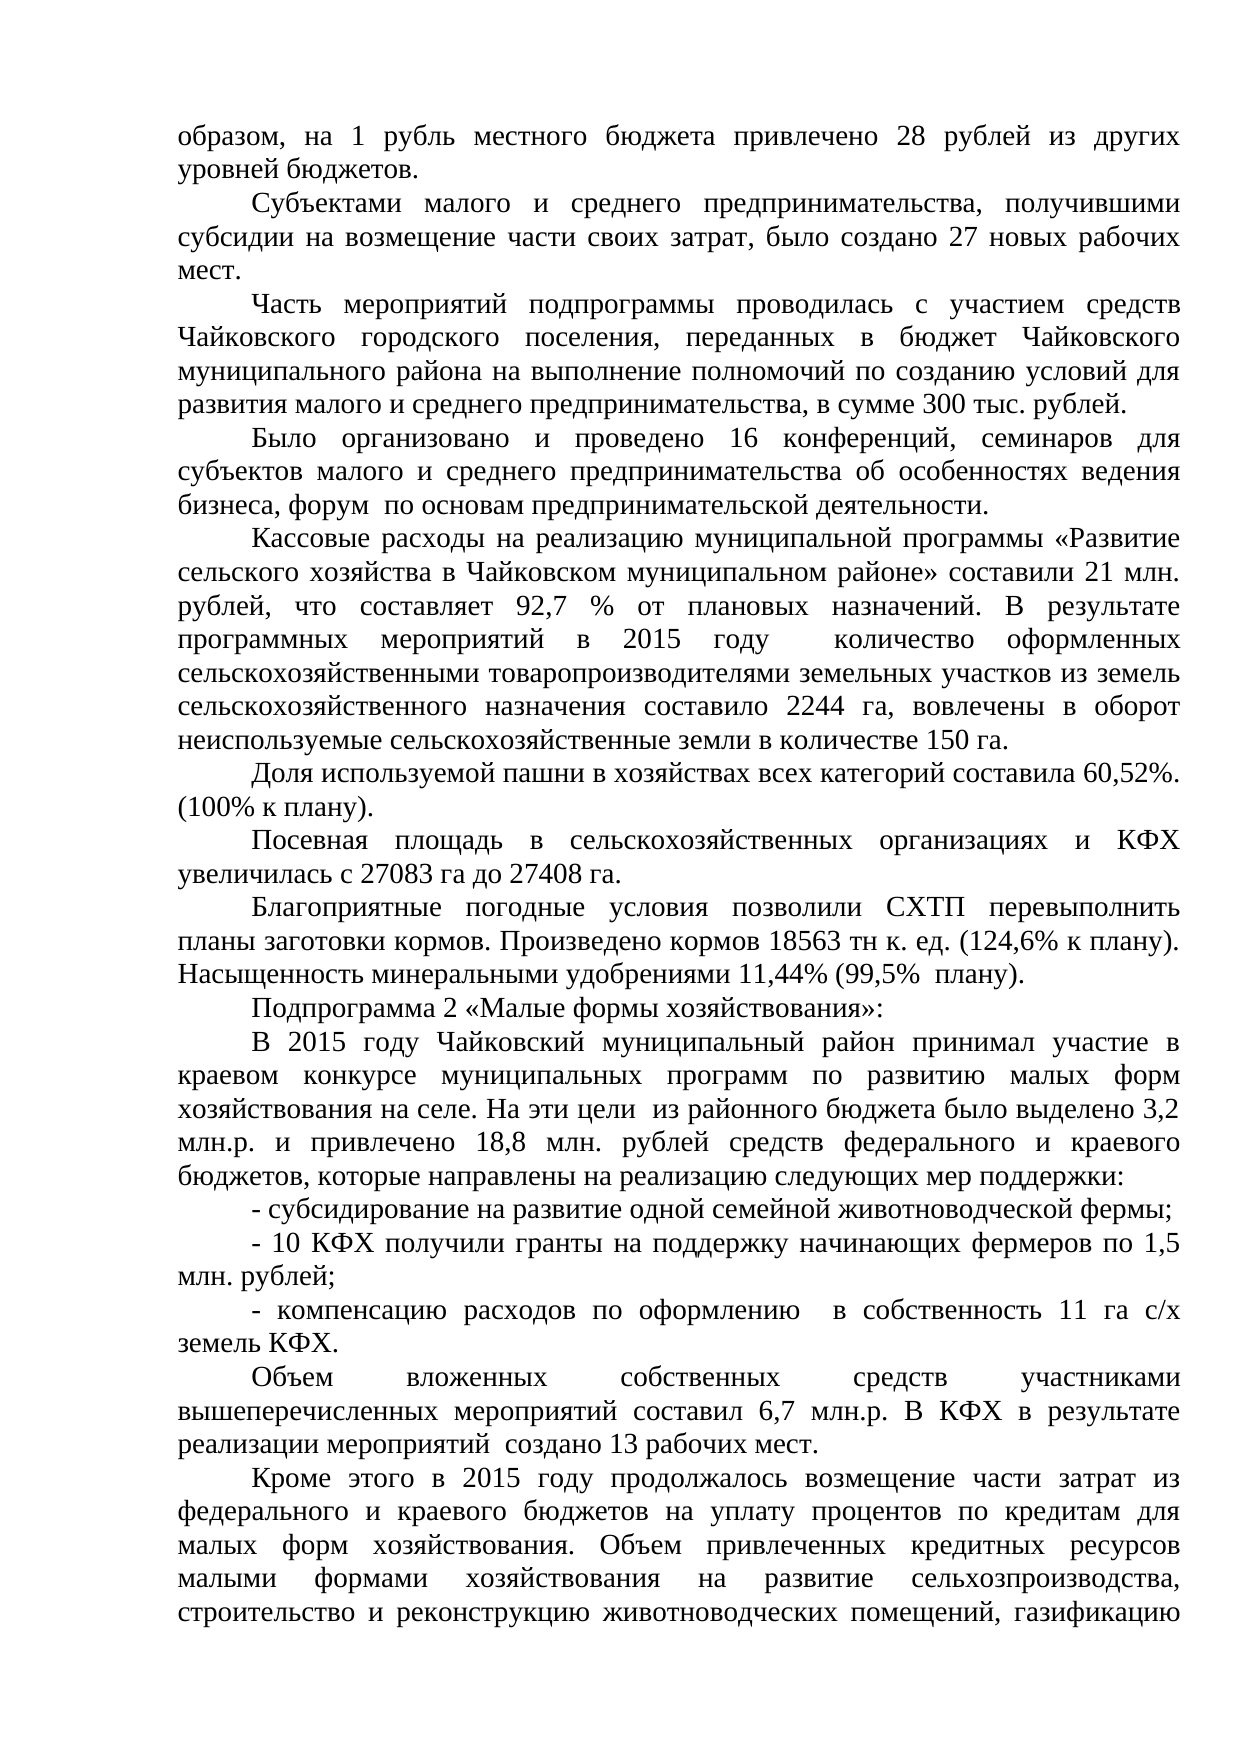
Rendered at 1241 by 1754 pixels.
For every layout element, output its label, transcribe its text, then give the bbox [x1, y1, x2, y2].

text Посевная площадь в сельскохозяйственных организациях и КФХ увеличилась с 27083 га до 27408 га. [177, 822, 1181, 889]
text Часть мероприятий подпрограммы проводилась с участием средств Чайковского городского поселения, переданных в бюджет Чайковского муниципального района на выполнение полномочий по созданию условий для развития малого и среднего предпринимательства, в сумме 300 тыс. рублей. [177, 286, 1181, 420]
text Объем вложенных собственных средств участниками вышеперечисленных мероприятий составил 6,7 млн.р. В КФХ в результате реализации мероприятий создано 13 рабочих мест. [177, 1359, 1181, 1460]
text Субъектами малого и среднего предпринимательства, получившими субсидии на возмещение части своих затрат, было создано 27 новых рабочих мест. [177, 185, 1181, 286]
text Благоприятные погодные условия позволили СХТП перевыполнить планы заготовки кормов. Произведено кормов 18563 тн к. ед. (124,6% к плану). Насыщенность минеральными удобрениями 11,44% (99,5% плану). [177, 889, 1181, 990]
text Кассовые расходы на реализацию муниципальной программы «Развитие сельского хозяйства в Чайковском муниципальном районе» составили 21 млн. рублей, что составляет 92,7 % от плановых назначений. В результате программных мероприятий в 2015 году количество оформленных сельскохозяйственными товаропроизводителями земельных участков из земель сельскохозяйственного назначения составило 2244 га, вовлечены в оборот неиспользуемые сельскохозяйственные земли в количестве 150 га. [177, 521, 1181, 755]
text Было организовано и проведено 16 конференций, семинаров для субъектов малого и среднего предпринимательства об особенностях ведения бизнеса, форум по основам предпринимательской деятельности. [177, 420, 1181, 521]
text - 10 КФХ получили гранты на поддержку начинающих фермеров по 1,5 млн. рублей; [177, 1225, 1181, 1292]
text В 2015 году Чайковский муниципальный район принимал участие в краевом конкурсе муниципальных программ по развитию малых форм хозяйствования на селе. На эти цели из районного бюджета было выделено 3,2 млн.р. и привлечено 18,8 млн. рублей средств федерального и краевого бюджетов, которые направлены на реализацию следующих мер поддержки: [177, 1024, 1181, 1191]
text - субсидирование на развитие одной семейной животноводческой фермы; [177, 1191, 1181, 1225]
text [177, 1460, 1181, 1627]
text Доля используемой пашни в хозяйствах всех категорий составила 60,52%. (100% к плану). [177, 755, 1181, 822]
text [177, 118, 1181, 185]
text Подпрограмма 2 «Малые формы хозяйствования»: [177, 990, 1181, 1024]
text - компенсацию расходов по оформлению в собственность 11 га с/х земель КФХ. [177, 1292, 1181, 1359]
